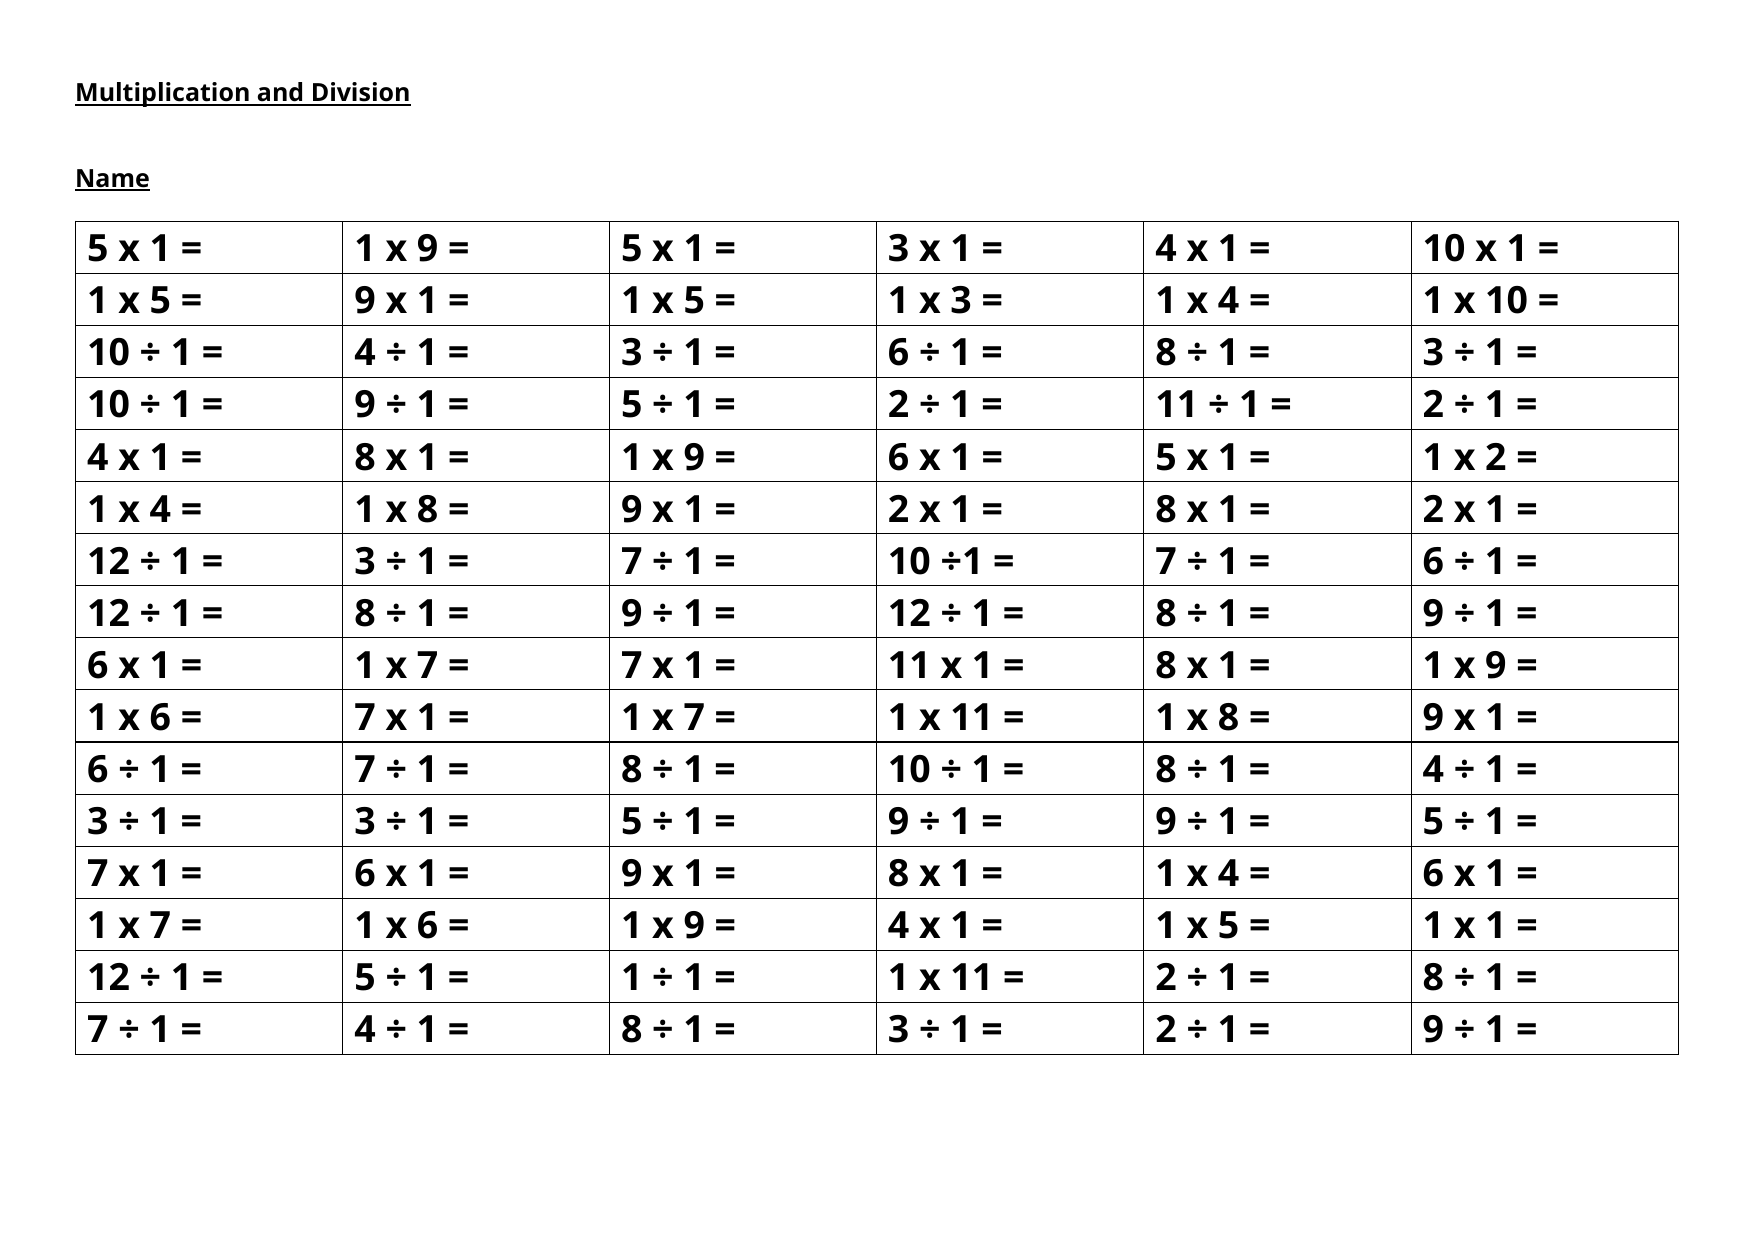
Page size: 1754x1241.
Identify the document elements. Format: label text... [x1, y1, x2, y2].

table_cell 2 x 1 = [1412, 482, 1678, 533]
table_cell 2 ÷ 1 = [877, 378, 1143, 429]
table_cell 4 x 1 = [877, 899, 1143, 950]
table_cell 11 ÷ 1 = [1144, 378, 1411, 429]
table_cell 2 ÷ 1 = [1144, 951, 1411, 1002]
table_cell 6 x 1 = [76, 638, 342, 689]
table_cell 1 x 9 = [610, 899, 876, 950]
table_header 5 x 1 = [76, 222, 342, 273]
table_cell 6 x 1 = [877, 430, 1143, 481]
table_cell 1 x 4 = [1144, 274, 1411, 325]
table_header 4 x 1 = [1144, 222, 1411, 273]
table_cell 10 ÷ 1 = [76, 378, 342, 429]
table_cell 1 x 7 = [76, 899, 342, 950]
table_cell 1 x 8 = [1144, 690, 1411, 741]
table_cell 6 ÷ 1 = [76, 743, 342, 793]
table_cell 2 ÷ 1 = [1412, 378, 1678, 429]
table_cell 9 ÷ 1 = [343, 378, 609, 429]
table_header 10 x 1 = [1412, 222, 1678, 273]
table_cell 9 ÷ 1 = [1144, 795, 1411, 846]
table_cell 2 ÷ 1 = [1144, 1003, 1411, 1054]
table_cell 3 ÷ 1 = [877, 1003, 1143, 1054]
table_cell 12 ÷ 1 = [76, 534, 342, 585]
table_cell 1 x 11 = [877, 951, 1143, 1002]
table_cell 3 ÷ 1 = [1412, 326, 1678, 377]
table_cell 12 ÷ 1 = [76, 951, 342, 1002]
table_cell 6 x 1 = [1412, 847, 1678, 898]
table_cell 6 ÷ 1 = [877, 326, 1143, 377]
table_cell 7 x 1 = [610, 638, 876, 689]
table_cell 11 x 1 = [877, 638, 1143, 689]
table_cell 8 x 1 = [1144, 638, 1411, 689]
table_header 1 x 9 = [343, 222, 609, 273]
table_cell 5 ÷ 1 = [610, 378, 876, 429]
table_cell 9 x 1 = [343, 274, 609, 325]
table_cell 9 x 1 = [610, 847, 876, 898]
table_cell 10 ÷1 = [877, 534, 1143, 585]
table_cell 4 ÷ 1 = [343, 326, 609, 377]
table_cell 1 x 10 = [1412, 274, 1678, 325]
table_cell 4 ÷ 1 = [1412, 743, 1678, 793]
table_cell 3 ÷ 1 = [76, 795, 342, 846]
table_cell 10 ÷ 1 = [76, 326, 342, 377]
table_cell 1 x 9 = [1412, 638, 1678, 689]
table_header 3 x 1 = [877, 222, 1143, 273]
table_cell 10 ÷ 1 = [877, 743, 1143, 793]
table_cell 1 x 3 = [877, 274, 1143, 325]
table_cell 1 x 6 = [343, 899, 609, 950]
table_cell 1 ÷ 1 = [610, 951, 876, 1002]
table_cell 8 ÷ 1 = [610, 1003, 876, 1054]
table_cell 8 x 1 = [1144, 482, 1411, 533]
table_cell 4 ÷ 1 = [343, 1003, 609, 1054]
table_cell 1 x 11 = [877, 690, 1143, 741]
table_cell 5 ÷ 1 = [343, 951, 609, 1002]
table_cell 3 ÷ 1 = [343, 795, 609, 846]
table_cell 8 x 1 = [877, 847, 1143, 898]
table_cell 3 ÷ 1 = [343, 534, 609, 585]
table_cell 5 x 1 = [1144, 430, 1411, 481]
table_cell 12 ÷ 1 = [76, 586, 342, 637]
table_cell 4 x 1 = [76, 430, 342, 481]
table_cell 1 x 8 = [343, 482, 609, 533]
table_cell 1 x 6 = [76, 690, 342, 741]
table_cell 1 x 5 = [1144, 899, 1411, 950]
text Name [75, 161, 1679, 194]
table_cell 1 x 5 = [76, 274, 342, 325]
table_cell 1 x 4 = [1144, 847, 1411, 898]
table_cell 1 x 2 = [1412, 430, 1678, 481]
table_cell 7 ÷ 1 = [1144, 534, 1411, 585]
table_cell 5 ÷ 1 = [1412, 795, 1678, 846]
table_cell 7 x 1 = [76, 847, 342, 898]
table_cell 7 ÷ 1 = [343, 743, 609, 793]
table_cell 8 ÷ 1 = [610, 743, 876, 793]
table_cell 6 ÷ 1 = [1412, 534, 1678, 585]
text Multiplication and Division [75, 75, 1679, 109]
table_cell 9 x 1 = [1412, 690, 1678, 741]
table_header 5 x 1 = [610, 222, 876, 273]
table_cell 1 x 5 = [610, 274, 876, 325]
table_cell 9 ÷ 1 = [1412, 1003, 1678, 1054]
table_cell 9 x 1 = [610, 482, 876, 533]
table_cell 9 ÷ 1 = [1412, 586, 1678, 637]
table_cell 9 ÷ 1 = [610, 586, 876, 637]
table_cell 5 ÷ 1 = [610, 795, 876, 846]
table_cell 1 x 4 = [76, 482, 342, 533]
table_cell 1 x 1 = [1412, 899, 1678, 950]
table_cell 1 x 7 = [343, 638, 609, 689]
table_cell 8 ÷ 1 = [1144, 586, 1411, 637]
table_cell 3 ÷ 1 = [610, 326, 876, 377]
table_cell 1 x 9 = [610, 430, 876, 481]
table_cell 12 ÷ 1 = [877, 586, 1143, 637]
table_cell 8 ÷ 1 = [1144, 743, 1411, 793]
table_cell 8 x 1 = [343, 430, 609, 481]
table_cell 7 ÷ 1 = [76, 1003, 342, 1054]
table_cell 1 x 7 = [610, 690, 876, 741]
table_cell 9 ÷ 1 = [877, 795, 1143, 846]
table_cell 7 x 1 = [343, 690, 609, 741]
table_cell 8 ÷ 1 = [1144, 326, 1411, 377]
table_cell 2 x 1 = [877, 482, 1143, 533]
table_cell 8 ÷ 1 = [1412, 951, 1678, 1002]
table_cell 7 ÷ 1 = [610, 534, 876, 585]
table_cell 6 x 1 = [343, 847, 609, 898]
table_cell 8 ÷ 1 = [343, 586, 609, 637]
